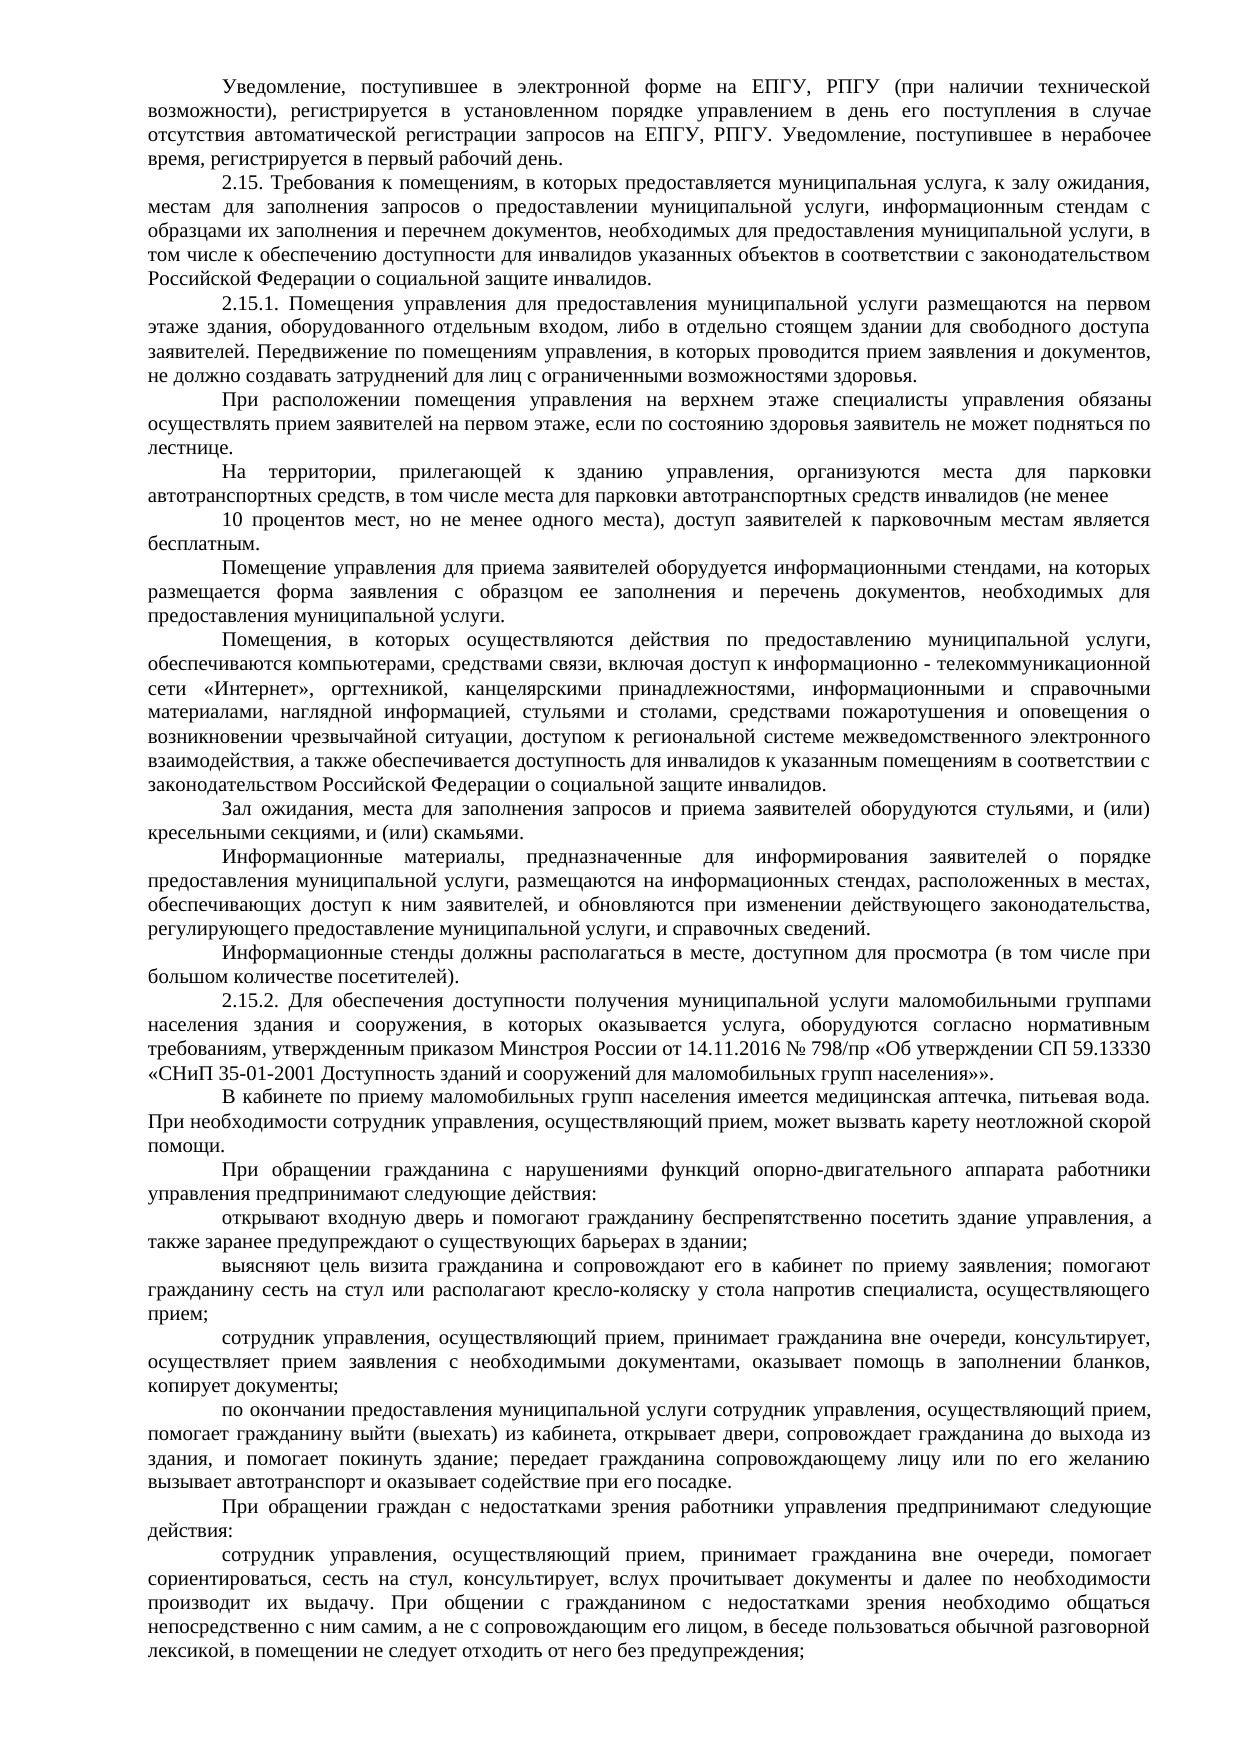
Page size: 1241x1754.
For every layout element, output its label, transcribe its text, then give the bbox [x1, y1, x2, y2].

text Информационные стенды должны располагаться в месте, доступном для просмотра (в том числе при большом количестве посетителей). [148, 940, 1152, 988]
text по окончании предоставления муниципальной услуги сотрудник управления, осуществляющий прием, помогает гражданину выйти (выехать) из кабинета, открывает двери, сопровождает гражданина до выхода из здания, и помогает покинуть здание; передает гражданина сопровождающему лицу или по его желанию вызывает автотранспорт и оказывает содействие при его посадке. [148, 1397, 1152, 1493]
text выясняют цель визита гражданина и сопровождают его в кабинет по приему заявления; помогают гражданину сесть на стул или располагают кресло-коляску у стола напротив специалиста, осуществляющего прием; [148, 1253, 1152, 1325]
text 2.15.1. Помещения управления для предоставления муниципальной услуги размещаются на первом этаже здания, оборудованного отдельным входом, либо в отдельно стоящем здании для свободного доступа заявителей. Передвижение по помещениям управления, в которых проводится прием заявления и документов, не должно создавать затруднений для лиц с ограниченными возможностями здоровья. [148, 290, 1152, 387]
text При расположении помещения управления на верхнем этаже специалисты управления обязаны осуществлять прием заявителей на первом этаже, если по состоянию здоровья заявитель не может подняться по лестнице. [148, 387, 1152, 459]
text При обращении гражданина с нарушениями функций опорно-двигательного аппарата работники управления предпринимают следующие действия: [148, 1157, 1152, 1205]
text 10 процентов мест, но не менее одного места), доступ заявителей к парковочным местам является бесплатным. [148, 507, 1152, 555]
text 2.15. Требования к помещениям, в которых предоставляется муниципальная услуга, к залу ожидания, местам для заполнения запросов о предоставлении муниципальной услуги, информационным стендам с образцами их заполнения и перечнем документов, необходимых для предоставления муниципальной услуги, в том числе к обеспечению доступности для инвалидов указанных объектов в соответствии с законодательством Российской Федерации о социальной защите инвалидов. [148, 170, 1152, 290]
text При обращении граждан с недостатками зрения работники управления предпринимают следующие действия: [148, 1493, 1152, 1542]
text 2.15.2. Для обеспечения доступности получения муниципальной услуги маломобильными группами населения здания и сооружения, в которых оказывается услуга, оборудуются согласно нормативным требованиям, утвержденным приказом Минстроя России от 14.11.2016 № 798/пр «Об утверждении СП 59.13330 «СНиП 35-01-2001 Доступность зданий и сооружений для маломобильных групп населения»». [148, 988, 1152, 1084]
text Уведомление, поступившее в электронной форме на ЕПГУ, РПГУ (при наличии технической возможности), регистрируется в установленном порядке управлением в день его поступления в случае отсутствия автоматической регистрации запросов на ЕПГУ, РПГУ. Уведомление, поступившее в нерабочее время, регистрируется в первый рабочий день. [148, 74, 1152, 170]
text Зал ожидания, места для заполнения запросов и приема заявителей оборудуются стульями, и (или) кресельными секциями, и (или) скамьями. [148, 796, 1152, 844]
text Помещения, в которых осуществляются действия по предоставлению муниципальной услуги, обеспечиваются компьютерами, средствами связи, включая доступ к информационно - телекоммуникационной сети «Интернет», оргтехникой, канцелярскими принадлежностями, информационными и справочными материалами, наглядной информацией, стульями и столами, средствами пожаротушения и оповещения о возникновении чрезвычайной ситуации, доступом к региональной системе межведомственного электронного взаимодействия, а также обеспечивается доступность для инвалидов к указанным помещениям в соответствии с законодательством Российской Федерации о социальной защите инвалидов. [148, 627, 1152, 796]
text Информационные материалы, предназначенные для информирования заявителей о порядке предоставления муниципальной услуги, размещаются на информационных стендах, расположенных в местах, обеспечивающих доступ к ним заявителей, и обновляются при изменении действующего законодательства, регулирующего предоставление муниципальной услуги, и справочных сведений. [148, 844, 1152, 940]
text На территории, прилегающей к зданию управления, организуются места для парковки автотранспортных средств, в том числе места для парковки автотранспортных средств инвалидов (не менее [148, 459, 1152, 507]
text В кабинете по приему маломобильных групп населения имеется медицинская аптечка, питьевая вода. При необходимости сотрудник управления, осуществляющий прием, может вызвать карету неотложной скорой помощи. [148, 1084, 1152, 1157]
text сотрудник управления, осуществляющий прием, принимает гражданина вне очереди, помогает сориентироваться, сесть на стул, консультирует, вслух прочитывает документы и далее по необходимости производит их выдачу. При общении с гражданином с недостатками зрения необходимо общаться непосредственно с ним самим, а не с сопровождающим его лицом, в беседе пользоваться обычной разговорной лексикой, в помещении не следует отходить от него без предупреждения; [148, 1542, 1152, 1662]
text открывают входную дверь и помогают гражданину беспрепятственно посетить здание управления, а также заранее предупреждают о существующих барьерах в здании; [148, 1205, 1152, 1253]
text Помещение управления для приема заявителей оборудуется информационными стендами, на которых размещается форма заявления с образцом ее заполнения и перечень документов, необходимых для предоставления муниципальной услуги. [148, 555, 1152, 627]
text сотрудник управления, осуществляющий прием, принимает гражданина вне очереди, консультирует, осуществляет прием заявления с необходимыми документами, оказывает помощь в заполнении бланков, копирует документы; [148, 1325, 1152, 1397]
